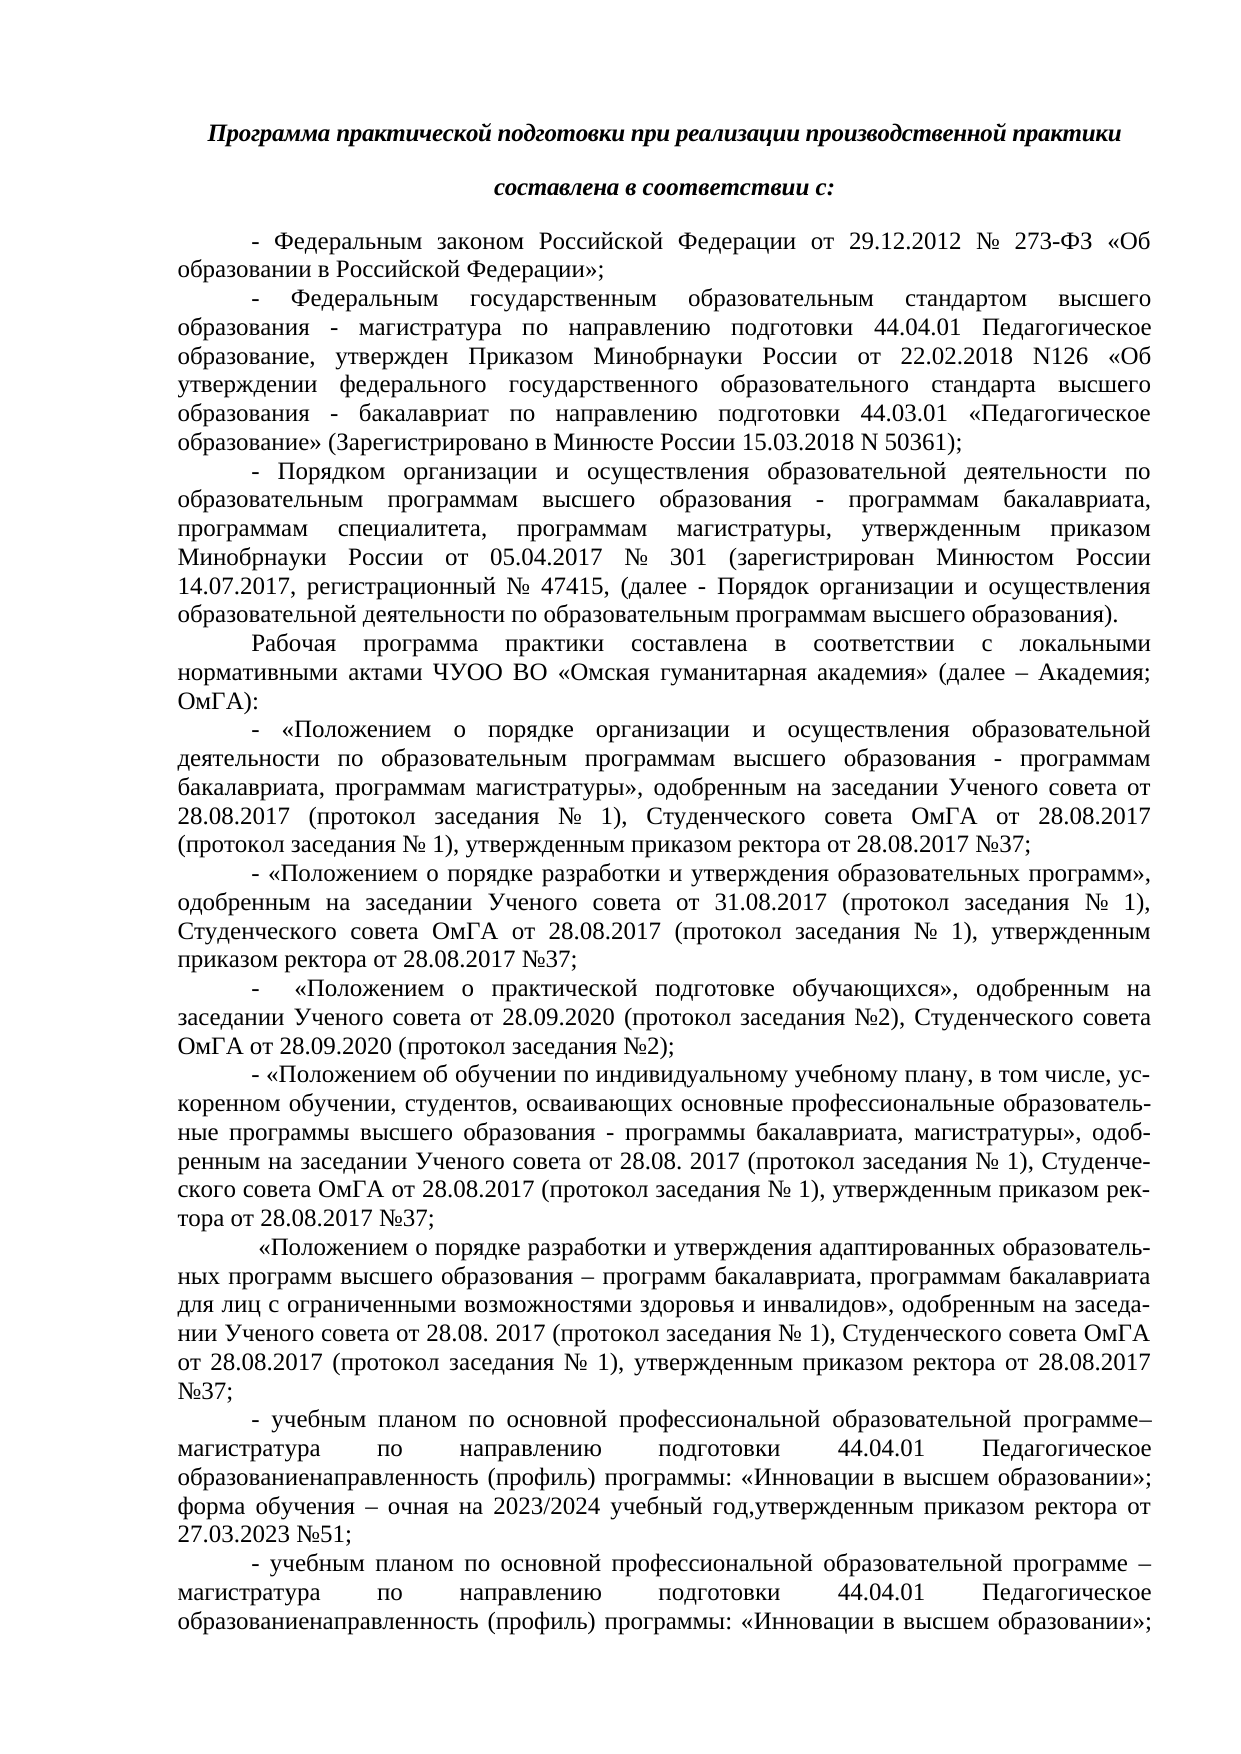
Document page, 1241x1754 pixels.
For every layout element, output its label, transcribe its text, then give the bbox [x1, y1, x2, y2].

text составлена в соответствии с: [177, 172, 1152, 201]
text - «Положением о практической подготовке обучающихся», одобренным на заседании Ученого совета от 28.09.2020 (протокол заседания №2), Студенческого совета ОмГА от 28.09.2020 (протокол заседания №2); [177, 973, 1152, 1059]
text - Порядком организации и осуществления образовательной деятельности по образовательным программам высшего образования - программам бакалавриата, программам специалитета, программам магистратуры, утвержденным приказом Минобрнауки России от 05.04.2017 № 301 (зарегистрирован Минюстом России 14.07.2017, регистрационный № 47415, (далее - Порядок организации и осуществления образовательной деятельности по образовательным программам высшего образования). [177, 456, 1152, 628]
text - Федеральным государственным образовательным стандартом высшего образования - магистратура по направлению подготовки 44.04.01 Педагогическое образование, утвержден Приказом Минобрнауки России от 22.02.2018 N126 «Об утверждении федерального государственного образовательного стандарта высшего образования - бакалавриат по направлению подготовки 44.03.01 «Педагогическое образование» (Зарегистрировано в Минюсте России 15.03.2018 N 50361); [177, 283, 1152, 456]
text - «Положением о порядке организации и осуществления образовательной деятельности по образовательным программам высшего образования - программам бакалавриата, программам магистратуры», одобренным на заседании Ученого совета от 28.08.2017 (протокол заседания № 1), Студенческого совета ОмГА от 28.08.2017 (протокол заседания № 1), утвержденным приказом ректора от 28.08.2017 №37; [177, 714, 1152, 858]
text - «Положением об обучении по индивидуальному учебному плану, в том числе, ус-коренном обучении, студентов, осваивающих основные профессиональные образователь-ные программы высшего образования - программы бакалавриата, магистратуры», одоб-ренным на заседании Ученого совета от 28.08. 2017 (протокол заседания № 1), Студенче-ского совета ОмГА от 28.08.2017 (протокол заседания № 1), утвержденным приказом рек-тора от 28.08.2017 №37; [177, 1059, 1152, 1232]
text Рабочая программа практики составлена в соответствии с локальными нормативными актами ЧУОО ВО «Омская гуманитарная академия» (далее – Академия; ОмГА): [177, 628, 1152, 714]
text - учебным планом по основной профессиональной образовательной программе– магистратура по направлению подготовки 44.04.01 Педагогическое образованиенаправленность (профиль) программы: «Инновации в высшем образовании»; форма обучения – очная на 2023/2024 учебный год,утвержденным приказом ректора от 27.03.2023 №51; [177, 1404, 1152, 1548]
text - «Положением о порядке разработки и утверждения образовательных программ», одобренным на заседании Ученого совета от 31.08.2017 (протокол заседания № 1), Студенческого совета ОмГА от 28.08.2017 (протокол заседания № 1), утвержденным приказом ректора от 28.08.2017 №37; [177, 858, 1152, 973]
text Программа практической подготовки при реализации производственной практики [177, 118, 1152, 147]
text «Положением о порядке разработки и утверждения адаптированных образователь-ных программ высшего образования – программ бакалавриата, программам бакалавриата для лиц с ограниченными возможностями здоровья и инвалидов», одобренным на заседа-нии Ученого совета от 28.08. 2017 (протокол заседания № 1), Студенческого совета ОмГА от 28.08.2017 (протокол заседания № 1), утвержденным приказом ректора от 28.08.2017 №37; [177, 1232, 1152, 1404]
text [177, 1548, 1152, 1634]
text - Федеральным законом Российской Федерации от 29.12.2012 № 273-ФЗ «Об образовании в Российской Федерации»; [177, 226, 1152, 283]
